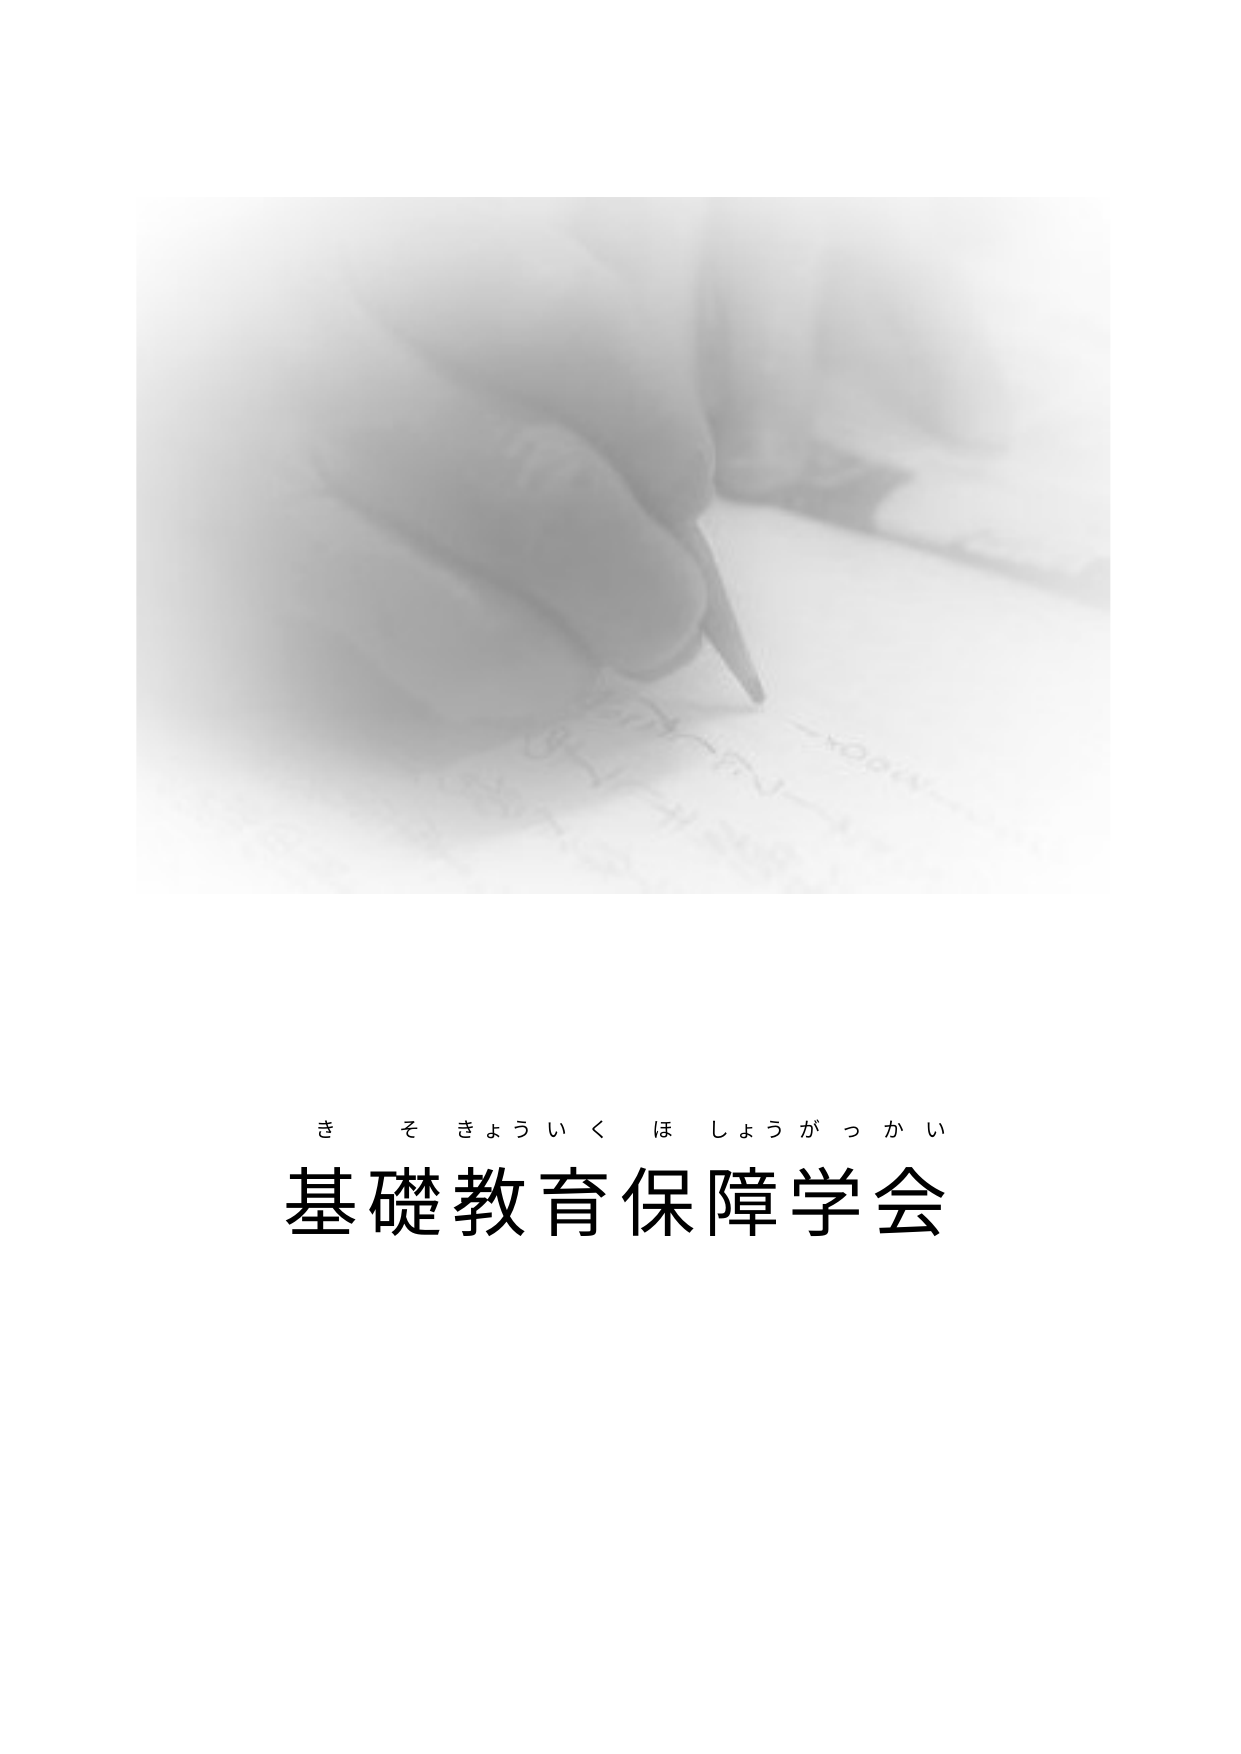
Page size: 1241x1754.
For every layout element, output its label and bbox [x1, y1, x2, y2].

picture [136, 197, 1111, 894]
